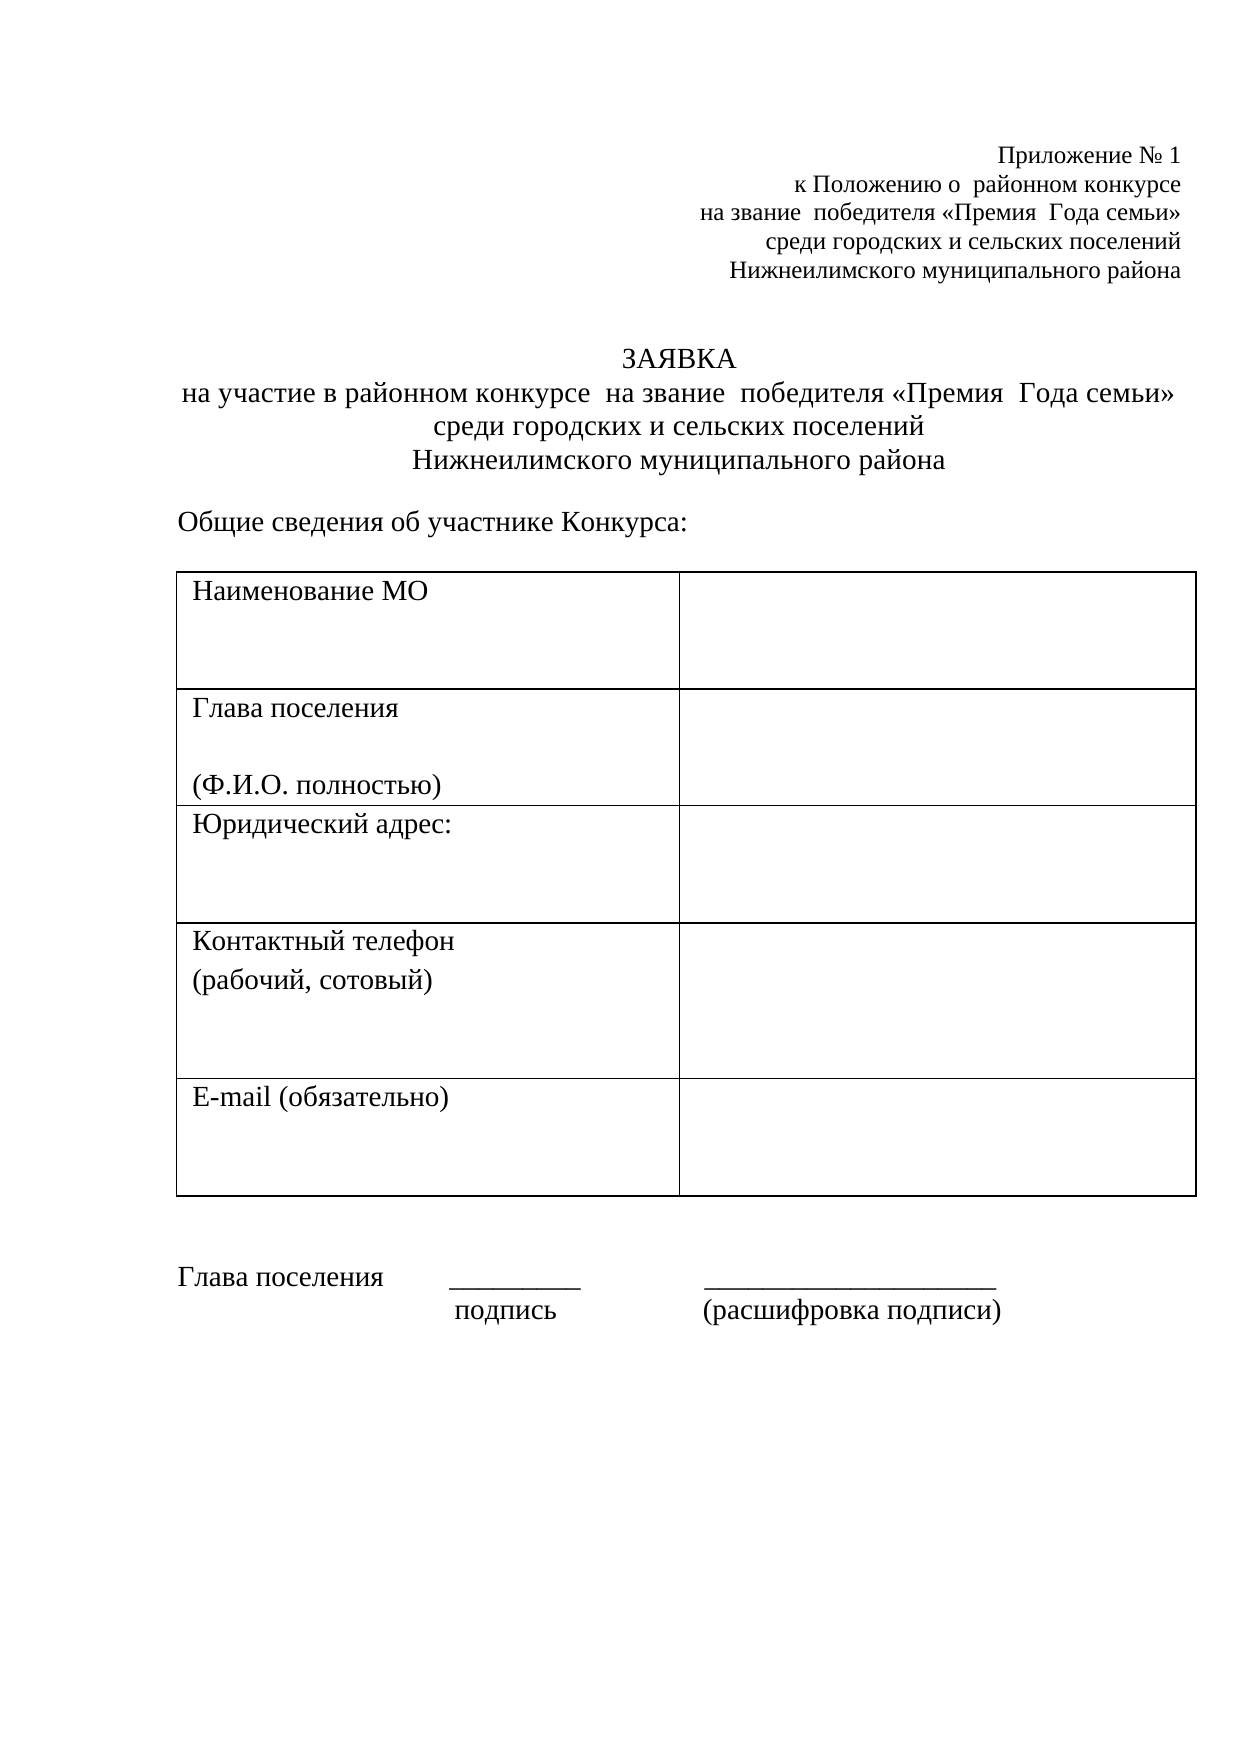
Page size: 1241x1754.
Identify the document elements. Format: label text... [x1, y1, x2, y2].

table_cell [680, 806, 1195, 922]
table_cell [680, 690, 1195, 805]
table_cell Глава поселения (Ф.И.О. полностью) [177, 690, 679, 805]
table_cell [680, 924, 1195, 1078]
table_header Наименование МО [177, 573, 679, 688]
text Нижнеилимского муниципального района [591, 255, 1181, 284]
text среди городских и сельских поселений [177, 408, 1181, 442]
text среди городских и сельских поселений [591, 226, 1181, 255]
table_cell Юридический адрес: [177, 806, 679, 922]
text Приложение № 1 [177, 140, 1181, 169]
text подпись (расшифровка подписи) [177, 1292, 1181, 1326]
table_header [680, 573, 1195, 688]
text Глава поселения _________ ____________________ [177, 1259, 1181, 1292]
table_cell Контактный телефон (рабочий, сотовый) [177, 924, 679, 1078]
table_cell E-mail (обязательно) [177, 1079, 679, 1195]
text Нижнеилимского муниципального района [177, 442, 1181, 475]
text Общие сведения об участнике Конкурса: [177, 504, 1181, 538]
text ЗАЯВКА на участие в районном конкурсе на звание победителя «Премия Года семьи» [177, 341, 1181, 408]
table_cell [680, 1079, 1195, 1195]
text к Положению о районном конкурсе на звание победителя «Премия Года семьи» [591, 169, 1181, 226]
